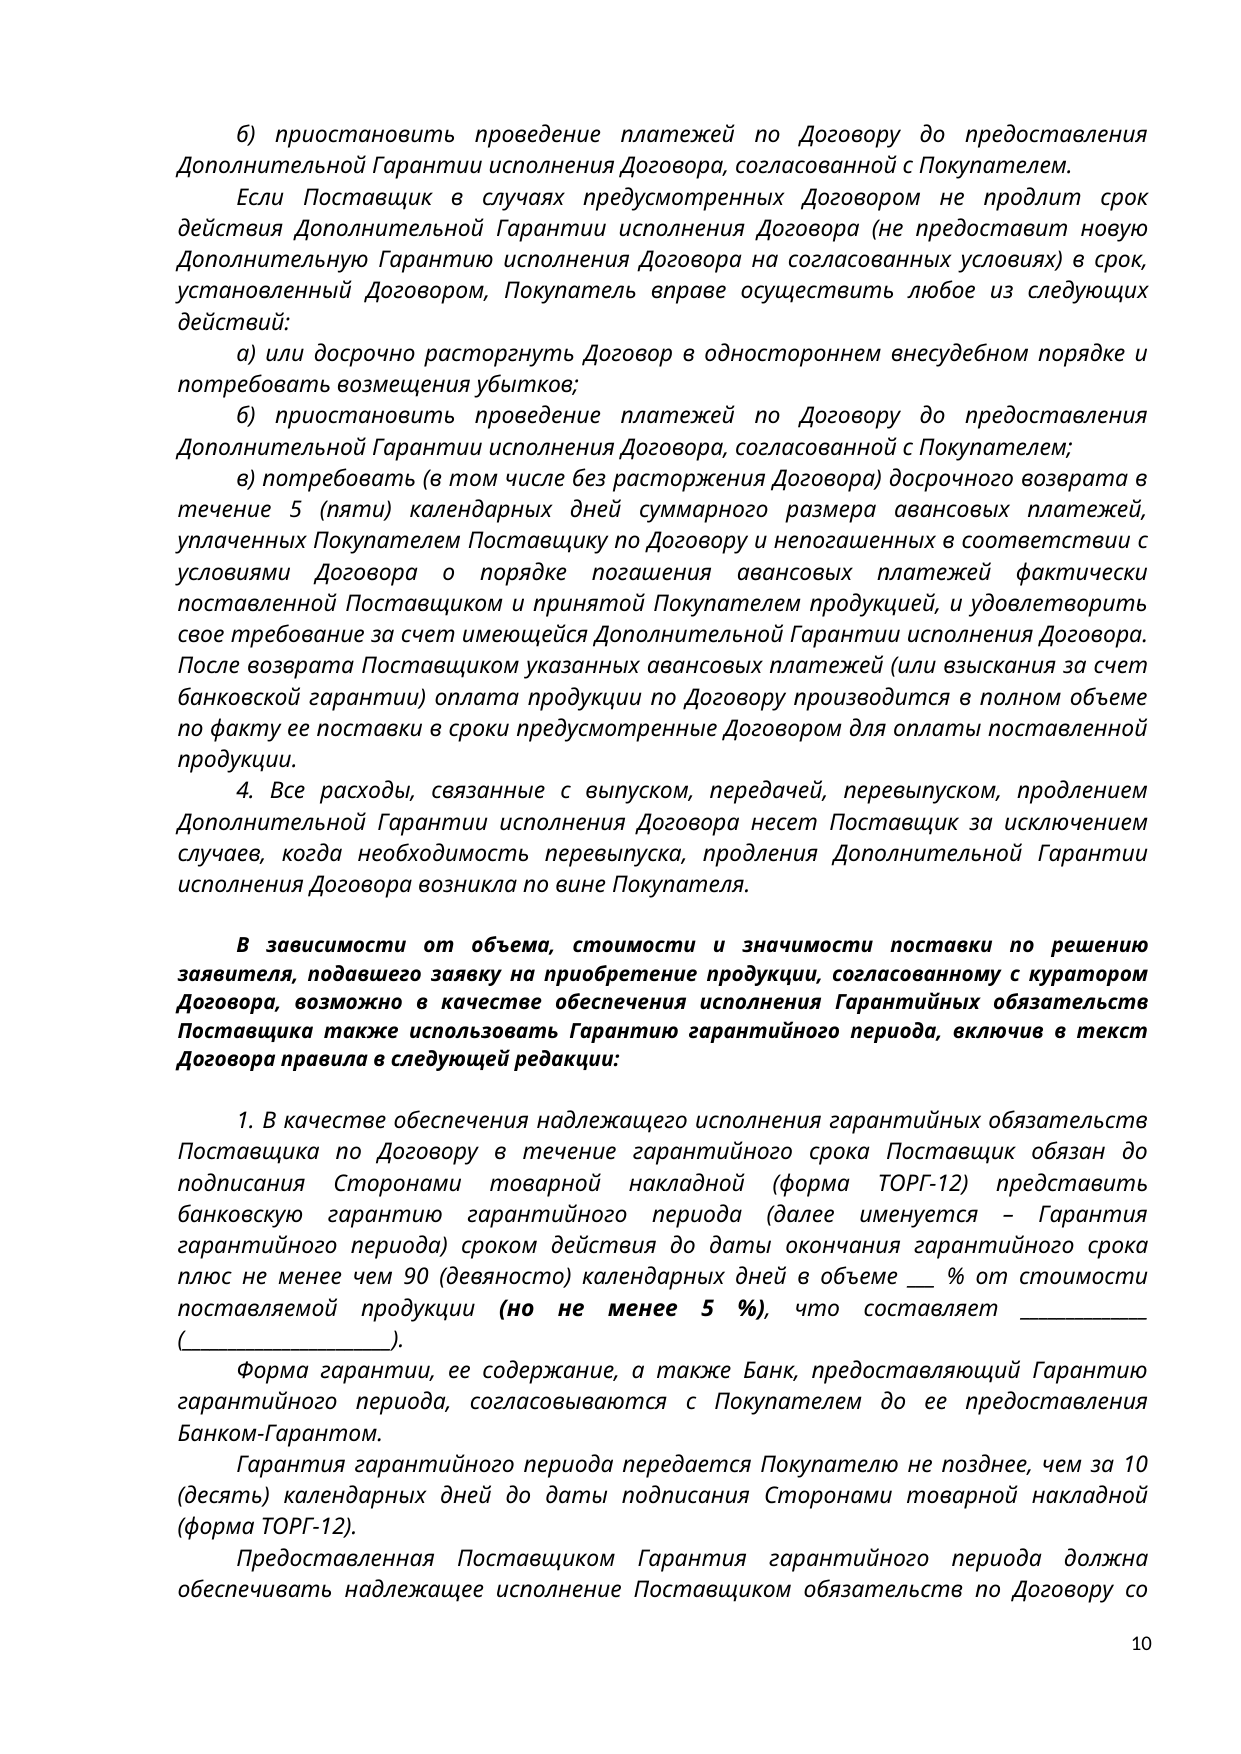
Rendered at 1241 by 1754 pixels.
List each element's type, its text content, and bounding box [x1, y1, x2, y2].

text а) или досрочно расторгнуть Договор в одностороннем внесудебном порядке и потребовать возмещения убытков; [177, 337, 1152, 399]
text 4. Все расходы, связанные с выпуском, передачей, перевыпуском, продлением Дополнительной Гарантии исполнения Договора несет Поставщик за исключением случаев, когда необходимость перевыпуска, продления Дополнительной Гарантии исполнения Договора возникла по вине Покупателя. [177, 774, 1152, 899]
subtitle В зависимости от объема, стоимости и значимости поставки по решению заявителя, подавшего заявку на приобретение продукции, согласованному с куратором Договора, возможно в качестве обеспечения исполнения Гарантийных обязательств Поставщика также использовать Гарантию гарантийного периода, включив в текст Договора правила в следующей редакции: [177, 931, 1152, 1073]
text Форма гарантии, ее содержание, а также Банк, предоставляющий Гарантию гарантийного периода, согласовываются с Покупателем до ее предоставления Банком-Гарантом. [177, 1354, 1152, 1448]
text 1. В качестве обеспечения надлежащего исполнения гарантийных обязательств Поставщика по Договору в течение гарантийного срока Поставщик обязан до подписания Сторонами товарной накладной (форма ТОРГ-12) представить банковскую гарантию гарантийного периода (далее именуется – Гарантия гарантийного периода) сроком действия до даты окончания гарантийного срока плюс не менее чем 90 (девяносто) календарных дней в объеме ___ % от стоимости поставляемой продукции (но не менее 5 %), что составляет ______________ (_______________________). [177, 1104, 1152, 1354]
text б) приостановить проведение платежей по Договору до предоставления Дополнительной Гарантии исполнения Договора, согласованной с Покупателем. [177, 118, 1152, 181]
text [177, 1542, 1152, 1604]
text в) потребовать (в том числе без расторжения Договора) досрочного возврата в течение 5 (пяти) календарных дней суммарного размера авансовых платежей, уплаченных Покупателем Поставщику по Договору и непогашенных в соответствии с условиями Договора о порядке погашения авансовых платежей фактически поставленной Поставщиком и принятой Покупателем продукцией, и удовлетворить свое требование за счет имеющейся Дополнительной Гарантии исполнения Договора. После возврата Поставщиком указанных авансовых платежей (или взыскания за счет банковской гарантии) оплата продукции по Договору производится в полном объеме по факту ее поставки в сроки предусмотренные Договором для оплаты поставленной продукции. [177, 462, 1152, 774]
text Гарантия гарантийного периода передается Покупателю не позднее, чем за 10 (десять) календарных дней до даты подписания Сторонами товарной накладной (форма ТОРГ-12). [177, 1448, 1152, 1542]
text Если Поставщик в случаях предусмотренных Договором не продлит срок действия Дополнительной Гарантии исполнения Договора (не предоставит новую Дополнительную Гарантию исполнения Договора на согласованных условиях) в срок, установленный Договором, Покупатель вправе осуществить любое из следующих действий: [177, 181, 1152, 337]
text б) приостановить проведение платежей по Договору до предоставления Дополнительной Гарантии исполнения Договора, согласованной с Покупателем; [177, 399, 1152, 462]
